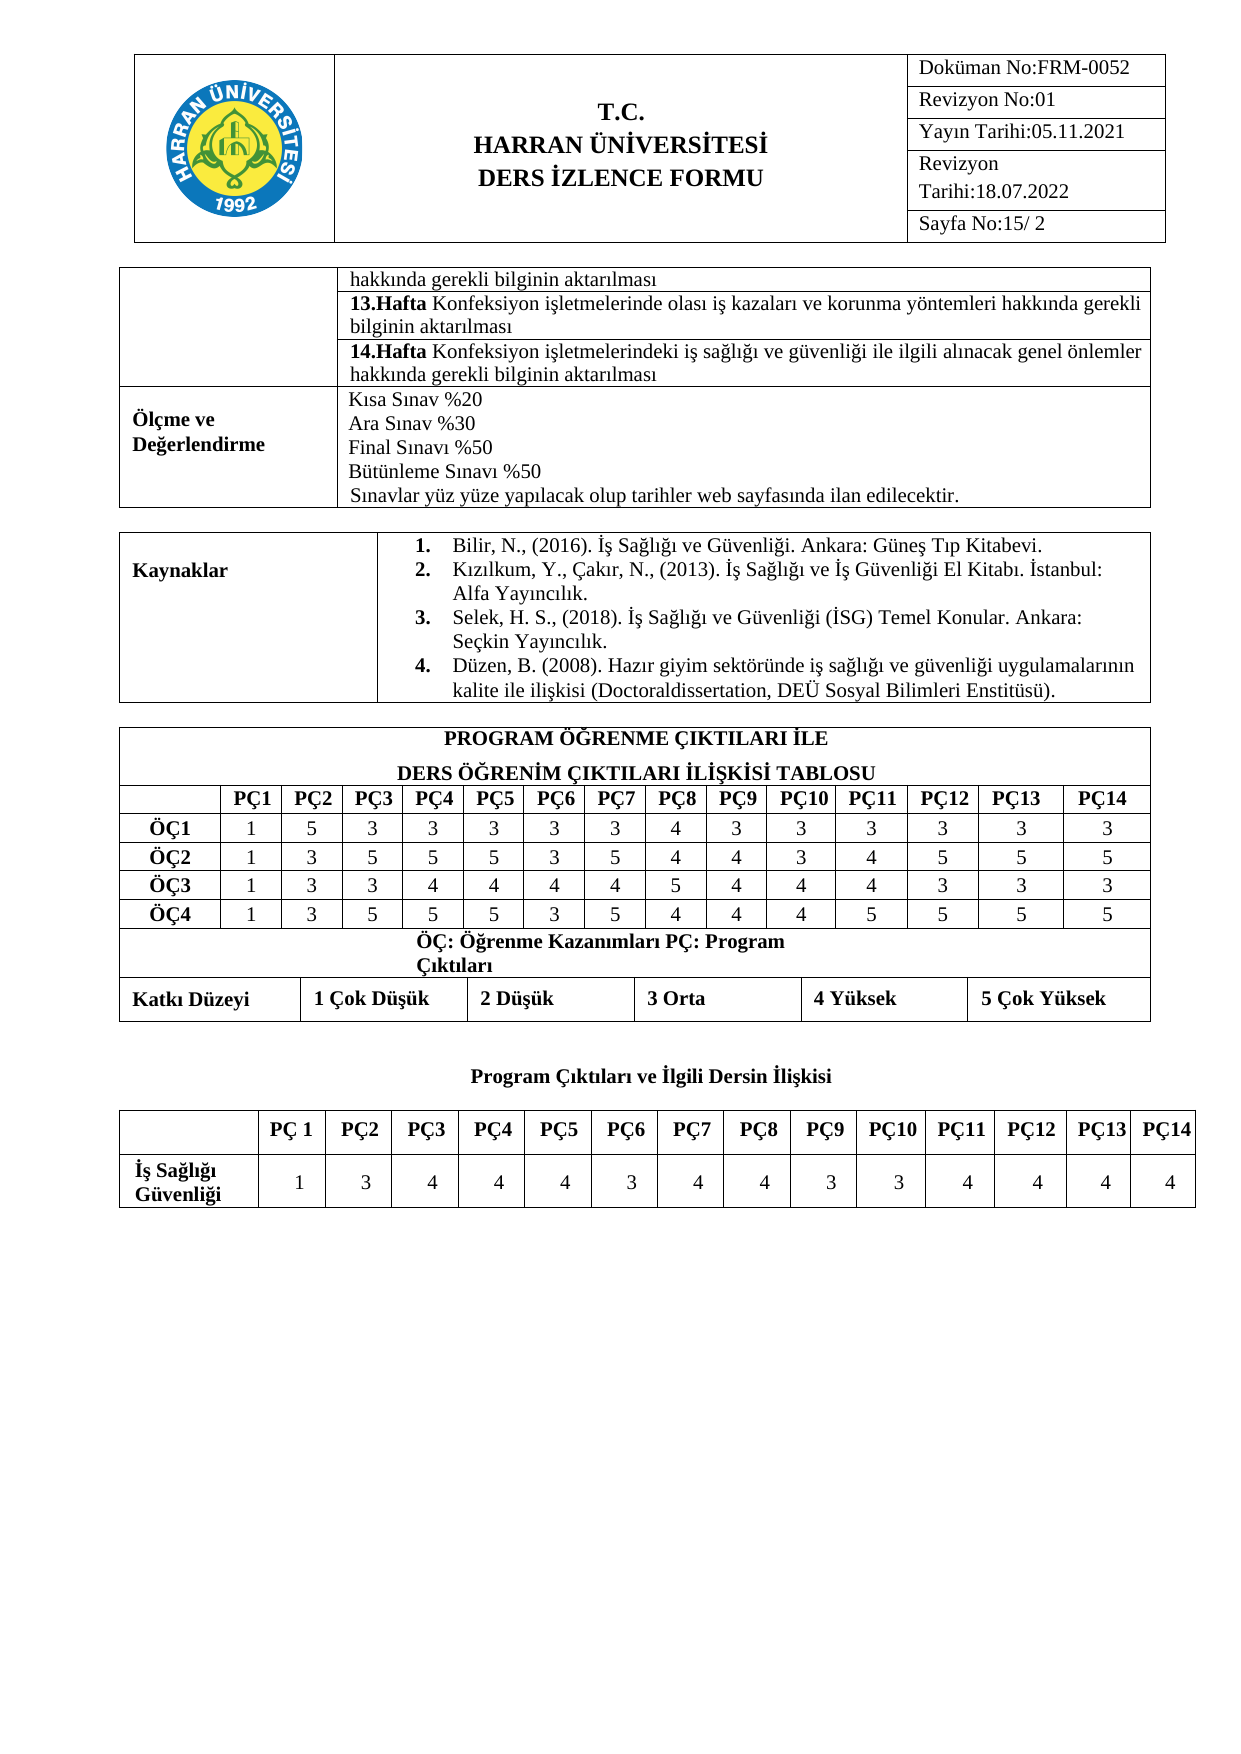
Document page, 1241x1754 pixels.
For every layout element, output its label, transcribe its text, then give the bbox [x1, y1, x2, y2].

table_cell İş Sağlığı Güvenliği [120, 1155, 258, 1207]
table_cell 4 [646, 843, 706, 870]
table_cell 3 [979, 814, 1063, 842]
table_cell PÇ8 [646, 786, 706, 813]
table_cell 3 [767, 814, 835, 842]
table_cell PÇ4 [403, 786, 463, 813]
table_cell 4 [459, 1155, 524, 1207]
table_cell 3 [403, 814, 463, 842]
table_cell 4 [524, 871, 584, 899]
table_header PÇ3 [392, 1111, 458, 1154]
table_cell 4 [767, 871, 835, 899]
table_cell 1 [221, 843, 281, 870]
table_header Kaynaklar [120, 533, 377, 702]
table_cell 4 [707, 871, 766, 899]
table_header PÇ13 [1067, 1111, 1130, 1154]
table_cell 3 [707, 814, 766, 842]
table_cell 12.Hafta Konfeksiyon işletmelerindeki iş sağlığı ve güvenliğini etkileyen fiziksel faktörler hakkında gerekli bilginin aktarılması [338, 268, 1150, 291]
table_cell 3 [979, 871, 1063, 899]
table_cell 5 [282, 814, 342, 842]
table_cell ÖÇ4 [120, 900, 220, 927]
table_header PÇ5 [525, 1111, 591, 1154]
table_cell PÇ14 [1064, 786, 1150, 813]
table_cell 4 [403, 871, 463, 899]
table_cell 3 Orta [635, 978, 801, 1021]
table_header PÇ6 [592, 1111, 657, 1154]
table_cell PÇ6 [524, 786, 584, 813]
table_cell PÇ13 [979, 786, 1063, 813]
table_cell 1 [221, 871, 281, 899]
table_cell 4 [707, 900, 766, 927]
table_cell 3 [524, 843, 584, 870]
table_cell PÇ12 [908, 786, 978, 813]
table_cell 3 [282, 871, 342, 899]
table_cell 4 [995, 1155, 1066, 1207]
table_cell PÇ9 [707, 786, 766, 813]
table_cell 5 [646, 871, 706, 899]
table_cell 3 [282, 843, 342, 870]
table_cell PÇ7 [585, 786, 645, 813]
table_cell 3 [908, 871, 978, 899]
table_cell 1 [221, 900, 281, 927]
table_cell 4 [707, 843, 766, 870]
table_cell PÇ10 [767, 786, 835, 813]
table_cell 4 [646, 900, 706, 927]
table_header PÇ 1 [259, 1111, 325, 1154]
table_cell 4 [392, 1155, 458, 1207]
table_cell 4 [464, 871, 523, 899]
table_cell 4 [525, 1155, 591, 1207]
table_cell 3 [343, 871, 402, 899]
table_cell 1 [259, 1155, 325, 1207]
table_cell 3 [908, 814, 978, 842]
table_header PÇ14 [1131, 1111, 1195, 1154]
table_header [120, 1111, 258, 1154]
table_cell 4 [1067, 1155, 1130, 1207]
table_cell 5 [403, 843, 463, 870]
table_cell 2 Düşük [468, 978, 634, 1021]
table_cell 5 [979, 843, 1063, 870]
table_cell 3 [857, 1155, 925, 1207]
table_header PÇ2 [326, 1111, 391, 1154]
table_header Bilir, N., (2016). İş Sağlığı ve Güvenliği. Ankara: Güneş Tıp Kitabevi. Kızılkum, Y., Çakır, N., (2013). İş Sağlığı ve İş Güvenliği El Kitabı. İstanbul: Alfa Yayıncılık. Selek, H. S., (2018). İş Sağlığı ve Güvenliği (İSG) Temel Konular. Ankara: Seçkin Yayıncılık. Düzen, B. (2008). Hazır giyim sektöründe iş sağlığı ve güvenliği uygulamalarının kalite ile ilişkisi (Doctoraldissertation, DEÜ Sosyal Bilimleri Enstitüsü). [378, 533, 1150, 702]
table_cell 4 [658, 1155, 723, 1207]
table_cell PÇ1 [221, 786, 281, 813]
table_cell 4 [836, 871, 907, 899]
table_cell 3 [767, 843, 835, 870]
table_cell 5 [464, 900, 523, 927]
table_header PÇ8 [724, 1111, 790, 1154]
table_cell 3 [1064, 871, 1150, 899]
table_cell 3 [524, 900, 584, 927]
table_cell 13.Hafta Konfeksiyon işletmelerinde olası iş kazaları ve korunma yöntemleri hakkında gerekli bilginin aktarılması [338, 292, 1150, 339]
table_header PROGRAM ÖĞRENME ÇIKTILARI İLE DERS ÖĞRENİM ÇIKTILARI İLİŞKİSİ TABLOSU [120, 728, 1150, 785]
table_cell 3 [464, 814, 523, 842]
table_cell PÇ2 [282, 786, 342, 813]
table_cell ÖÇ: Öğrenme Kazanımları PÇ: Program Çıktıları [120, 929, 1150, 977]
table_header PÇ12 [995, 1111, 1066, 1154]
table_cell 4 [767, 900, 835, 927]
table_cell Kısa Sınav %20 Ara Sınav %30 Final Sınavı %50 Bütünleme Sınavı %50 Sınavlar yüz yüze yapılacak olup tarihler web sayfasında ilan edilecektir. [338, 483, 1150, 507]
table_header PÇ4 [459, 1111, 524, 1154]
table_cell 3 [585, 814, 645, 842]
table_cell 5 [1064, 843, 1150, 870]
table_cell PÇ5 [464, 786, 523, 813]
table_cell 4 [724, 1155, 790, 1207]
table_cell 5 [1064, 900, 1150, 927]
table_cell 5 [585, 900, 645, 927]
table_cell 3 [326, 1155, 391, 1207]
table_cell 1 Çok Düşük [301, 978, 467, 1021]
table_cell 5 [908, 843, 978, 870]
picture [166, 80, 303, 217]
table_cell 4 [836, 843, 907, 870]
table_cell PÇ11 [836, 786, 907, 813]
table_cell PÇ3 [343, 786, 402, 813]
table_header PÇ11 [926, 1111, 994, 1154]
table_cell 4 [585, 871, 645, 899]
table_cell 3 [343, 814, 402, 842]
table_cell 5 [343, 900, 402, 927]
table_cell 5 Çok Yüksek [968, 978, 1150, 1021]
table_cell 4 [646, 814, 706, 842]
table_cell 5 [343, 843, 402, 870]
table_cell 3 [524, 814, 584, 842]
table_cell 5 [403, 900, 463, 927]
table_cell 3 [592, 1155, 657, 1207]
table_cell 1 [221, 814, 281, 842]
table_cell 5 [908, 900, 978, 927]
table_cell 14.Hafta Konfeksiyon işletmelerindeki iş sağlığı ve güvenliği ile ilgili alınacak genel önlemler hakkında gerekli bilginin aktarılması [338, 340, 1150, 386]
table_cell Katkı Düzeyi [120, 978, 300, 1021]
table_cell [120, 786, 220, 813]
table_cell 4 [1131, 1155, 1195, 1207]
table_cell 5 [836, 900, 907, 927]
table_cell 4 [926, 1155, 994, 1207]
text Program Çıktıları ve İlgili Dersin İlişkisi [361, 1067, 942, 1088]
table_cell Ölçme ve Değerlendirme [120, 387, 337, 507]
table_cell 4 Yüksek [802, 978, 967, 1021]
table_cell 5 [979, 900, 1063, 927]
table_cell ÖÇ3 [120, 871, 220, 899]
table_header PÇ7 [658, 1111, 723, 1154]
table_cell 5 [464, 843, 523, 870]
table_cell 3 [836, 814, 907, 842]
table_cell ÖÇ1 [120, 814, 220, 842]
table_header PÇ10 [857, 1111, 925, 1154]
table_cell ÖÇ2 [120, 843, 220, 870]
table_cell 3 [282, 900, 342, 927]
table_cell 3 [1064, 814, 1150, 842]
table_header PÇ9 [791, 1111, 856, 1154]
table_cell 3 [791, 1155, 856, 1207]
table_cell 5 [585, 843, 645, 870]
